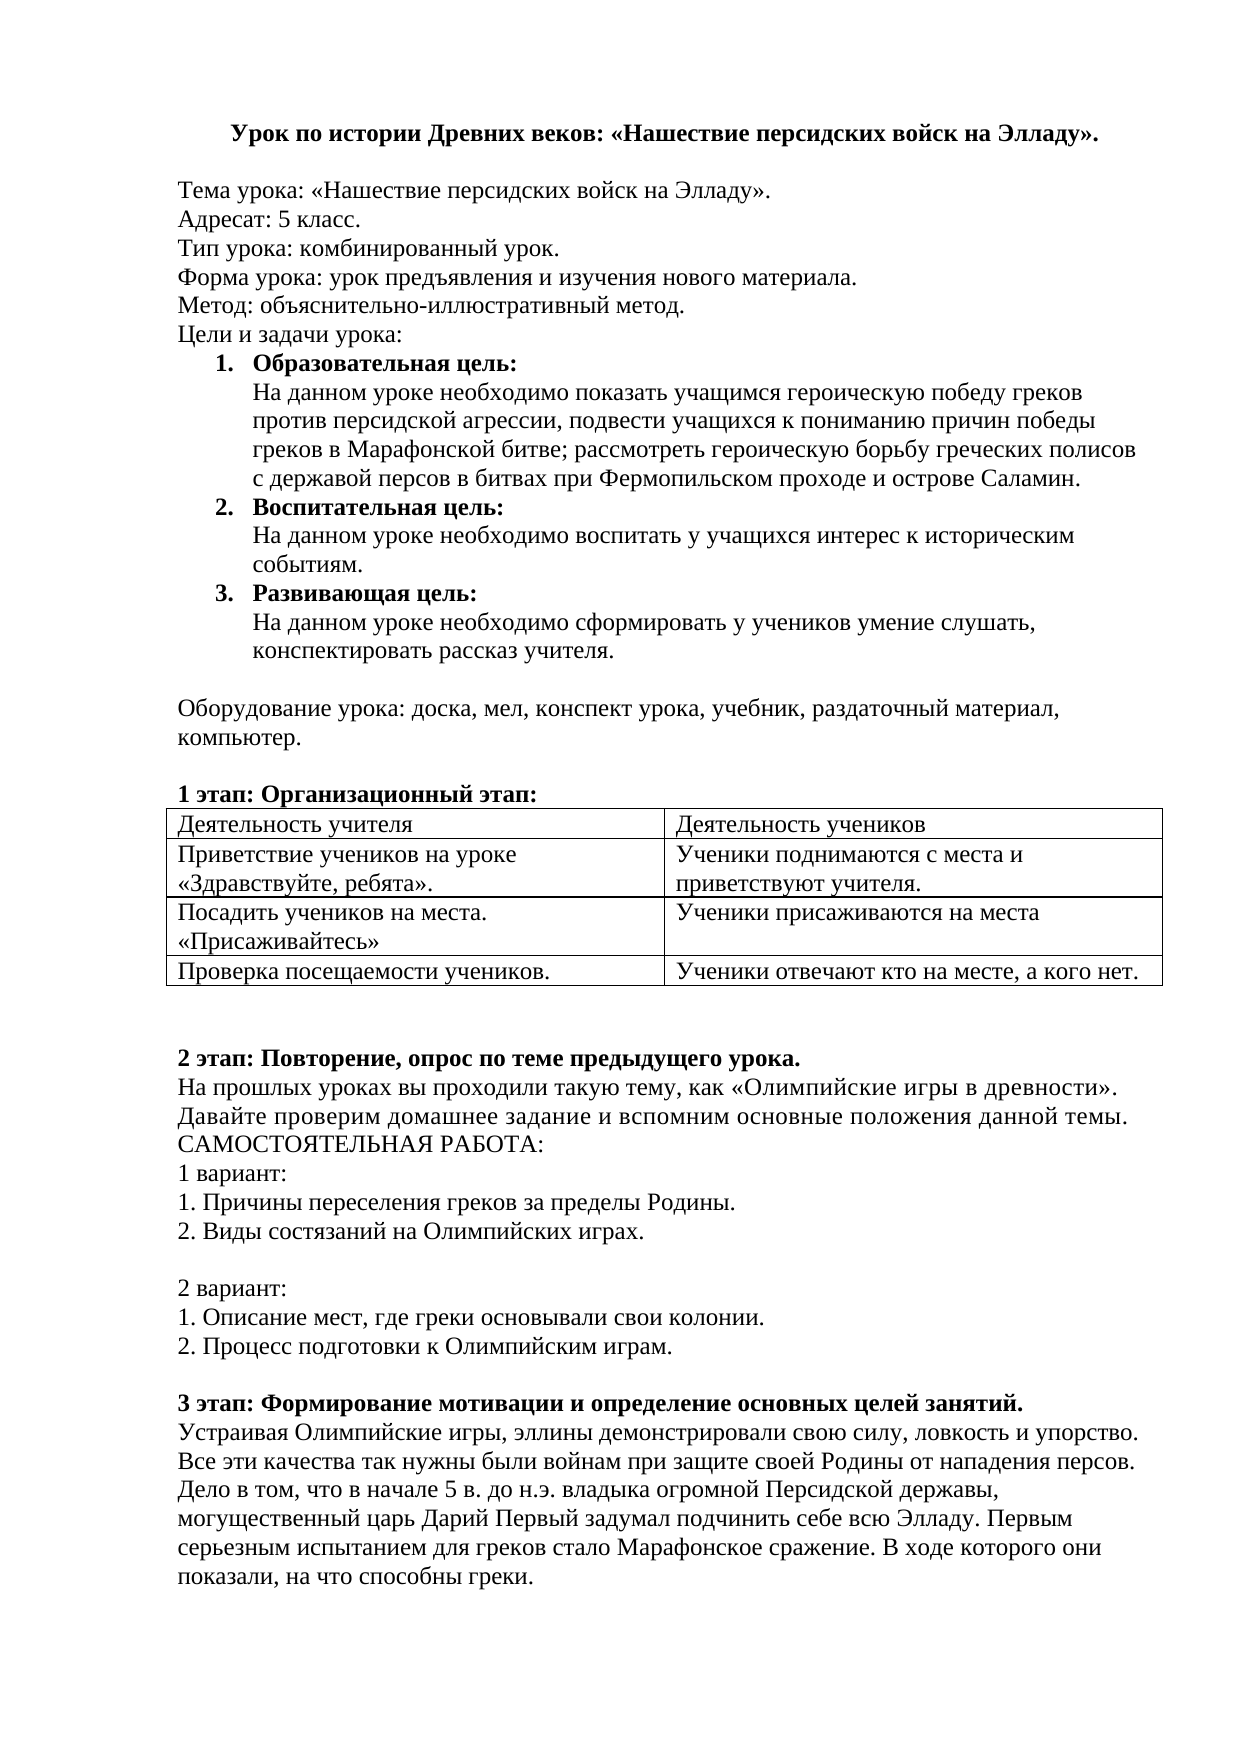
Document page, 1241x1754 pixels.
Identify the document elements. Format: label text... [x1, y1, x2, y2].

text Устраивая Олимпийские игры, эллины демонстрировали свою силу, ловкость и упорство. Все эти качества так нужны были войнам при защите своей Родины от нападения персов. Дело в том, что в начале 5 в. до н.э. владыка огромной Персидской державы, могущественный царь Дарий Первый задумал подчинить себе всю Элладу. Первым серьезным испытанием для греков стало Марафонское сражение. В ходе которого они показали, на что способны греки. [177, 1417, 1152, 1589]
text Цели и задачи урока: [177, 319, 1152, 348]
text Тема урока: «Нашествие персидских войск на Элладу». [177, 176, 1152, 204]
list Воспитательная цель: [215, 492, 1152, 521]
text Давайте проверим домашнее задание и вспомним основные положения данной темы. [177, 1101, 1152, 1129]
table_cell Приветствие учеников на уроке «Здравствуйте, ребята». [167, 839, 664, 896]
table_header Деятельность учителя [167, 809, 664, 838]
text 3 этап: Формирование мотивации и определение основных целей занятий. [177, 1388, 1152, 1417]
text 2 вариант: [177, 1273, 1152, 1302]
table_cell Ученики присаживаются на места [665, 898, 1162, 955]
list Образовательная цель: [215, 348, 1152, 377]
table_cell Проверка посещаемости учеников. [167, 956, 664, 985]
list На данном уроке необходимо сформировать у учеников умение слушать, конспектировать рассказ учителя. [252, 607, 1152, 664]
table_cell Ученики поднимаются с места и приветствуют учителя. [665, 839, 1162, 896]
text 2. Процесс подготовки к Олимпийским играм. [177, 1331, 1152, 1359]
list Развивающая цель: [215, 578, 1152, 607]
text Адресат: 5 класс. [177, 204, 1152, 233]
text 1. Причины переселения греков за пределы Родины. [177, 1187, 1152, 1216]
text САМОСТОЯТЕЛЬНАЯ РАБОТА: [177, 1129, 1152, 1158]
text 2 этап: Повторение, опрос по теме предыдущего урока. [177, 1043, 1152, 1072]
list На данном уроке необходимо показать учащимся героическую победу греков против персидской агрессии, подвести учащихся к пониманию причин победы греков в Марафонской битве; рассмотреть героическую борьбу греческих полисов с державой персов в битвах при Фермопильском проходе и острове Саламин. [252, 377, 1152, 492]
table_cell Ученики отвечают кто на месте, а кого нет. [665, 956, 1162, 985]
text 1 вариант: [177, 1158, 1152, 1187]
text Урок по истории Древних веков: «Нашествие персидских войск на Элладу». [177, 118, 1152, 147]
table_cell Посадить учеников на места. «Присаживайтесь» [167, 898, 664, 955]
list На данном уроке необходимо воспитать у учащихся интерес к историческим событиям. [252, 521, 1152, 578]
text На прошлых уроках вы проходили такую тему, как «Олимпийские игры в древности». [177, 1072, 1152, 1101]
text 2. Виды состязаний на Олимпийских играх. [177, 1216, 1152, 1244]
text Оборудование урока: доска, мел, конспект урока, учебник, раздаточный материал, компьютер. [177, 693, 1152, 751]
table_header Деятельность учеников [665, 809, 1162, 838]
text Метод: объяснительно-иллюстративный метод. [177, 291, 1152, 319]
text 1 этап: Организационный этап: [177, 779, 1152, 808]
text Форма урока: урок предъявления и изучения нового материала. [177, 262, 1152, 291]
text Тип урока: комбинированный урок. [177, 233, 1152, 262]
text 1. Описание мест, где греки основывали свои колонии. [177, 1302, 1152, 1331]
